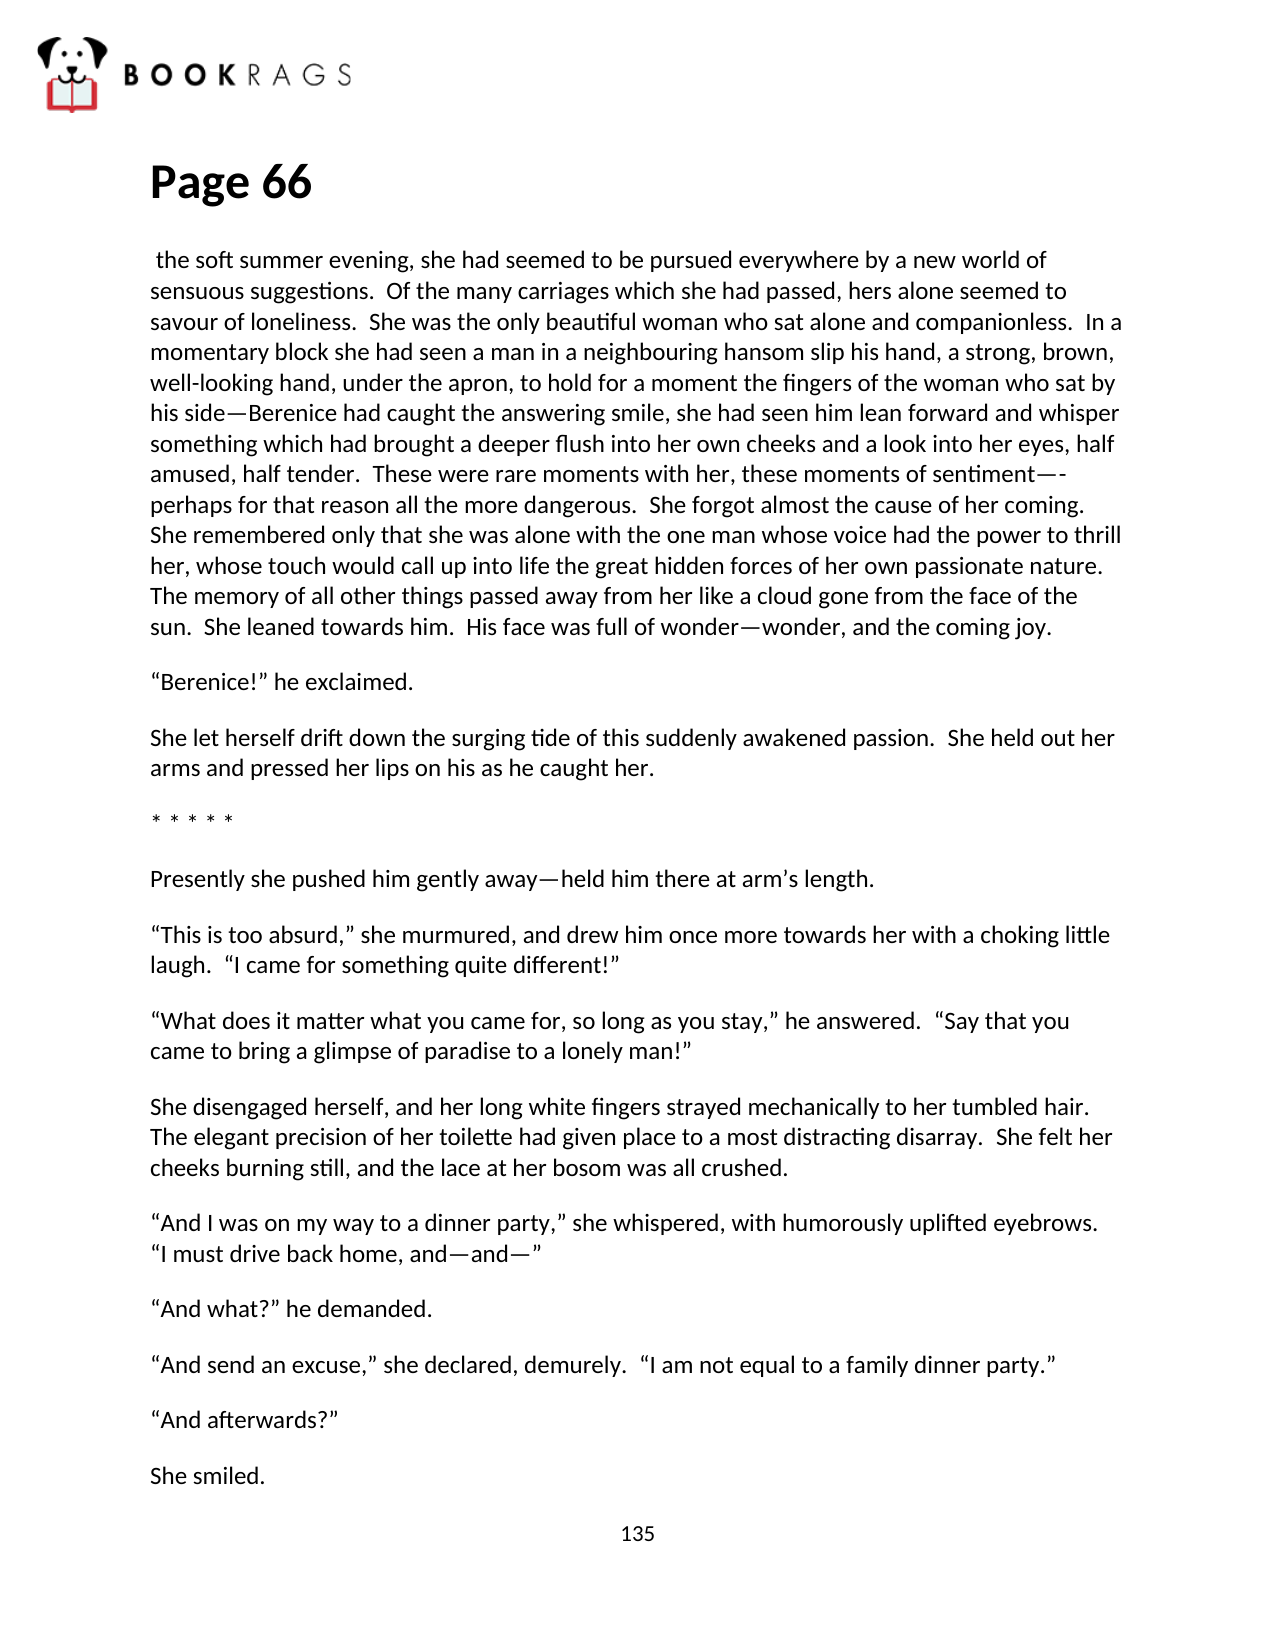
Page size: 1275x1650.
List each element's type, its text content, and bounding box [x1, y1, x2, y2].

text “What does it matter what you came for, so long as you stay,” he answered. “Say that you came to bring a glimpse of paradise to a lonely man!” [150, 1005, 1125, 1066]
text “And send an excuse,” she declared, demurely. “I am not equal to a family dinner party.” [150, 1349, 1125, 1380]
text “And I was on my way to a dinner party,” she whispered, with humorously uplifted eyebrows. “I must drive back home, and—­and—­” [150, 1208, 1125, 1269]
text “Berenice!” he exclaimed. [150, 666, 1125, 697]
text “And what?” he demanded. [150, 1294, 1125, 1324]
picture [37, 37, 351, 113]
text She disengaged herself, and her long white fingers strayed mechanically to her tumbled hair. The elegant precision of her toilette had given place to a most distracting disarray. She felt her cheeks burning still, and the lace at her bosom was all crushed. [150, 1091, 1125, 1183]
text “And afterwards?” [150, 1405, 1125, 1435]
text Page 66 [150, 150, 1125, 211]
text “This is too absurd,” she murmured, and drew him once more towards her with a choking little laugh. “I came for something quite different!” [150, 919, 1125, 980]
text She smiled. [150, 1460, 1125, 1491]
text She let herself drift down the surging tide of this suddenly awakened passion. She held out her arms and pressed her lips on his as he caught her. [150, 722, 1125, 783]
text the soft summer evening, she had seemed to be pursued everywhere by a new world of sensuous suggestions. Of the many carriages which she had passed, hers alone seemed to savour of loneliness. She was the only beautiful woman who sat alone and companionless. In a momentary block she had seen a man in a neighbouring hansom slip his hand, a strong, brown, well-looking hand, under the apron, to hold for a moment the fingers of the woman who sat by his side—­Berenice had caught the answering smile, she had seen him lean forward and whisper something which had brought a deeper flush into her own cheeks and a look into her eyes, half amused, half tender. These were rare moments with her, these moments of sentiment—­perhaps for that reason all the more dangerous. She forgot almost the cause of her coming. She remembered only that she was alone with the one man whose voice had the power to thrill her, whose touch would call up into life the great hidden forces of her own passionate nature. The memory of all other things passed away from her like a cloud gone from the face of the sun. She leaned towards him. His face was full of wonder—­wonder, and the coming joy. [150, 244, 1125, 641]
text * * * * * [150, 808, 1125, 838]
text Presently she pushed him gently away—­held him there at arm’s length. [150, 863, 1125, 894]
